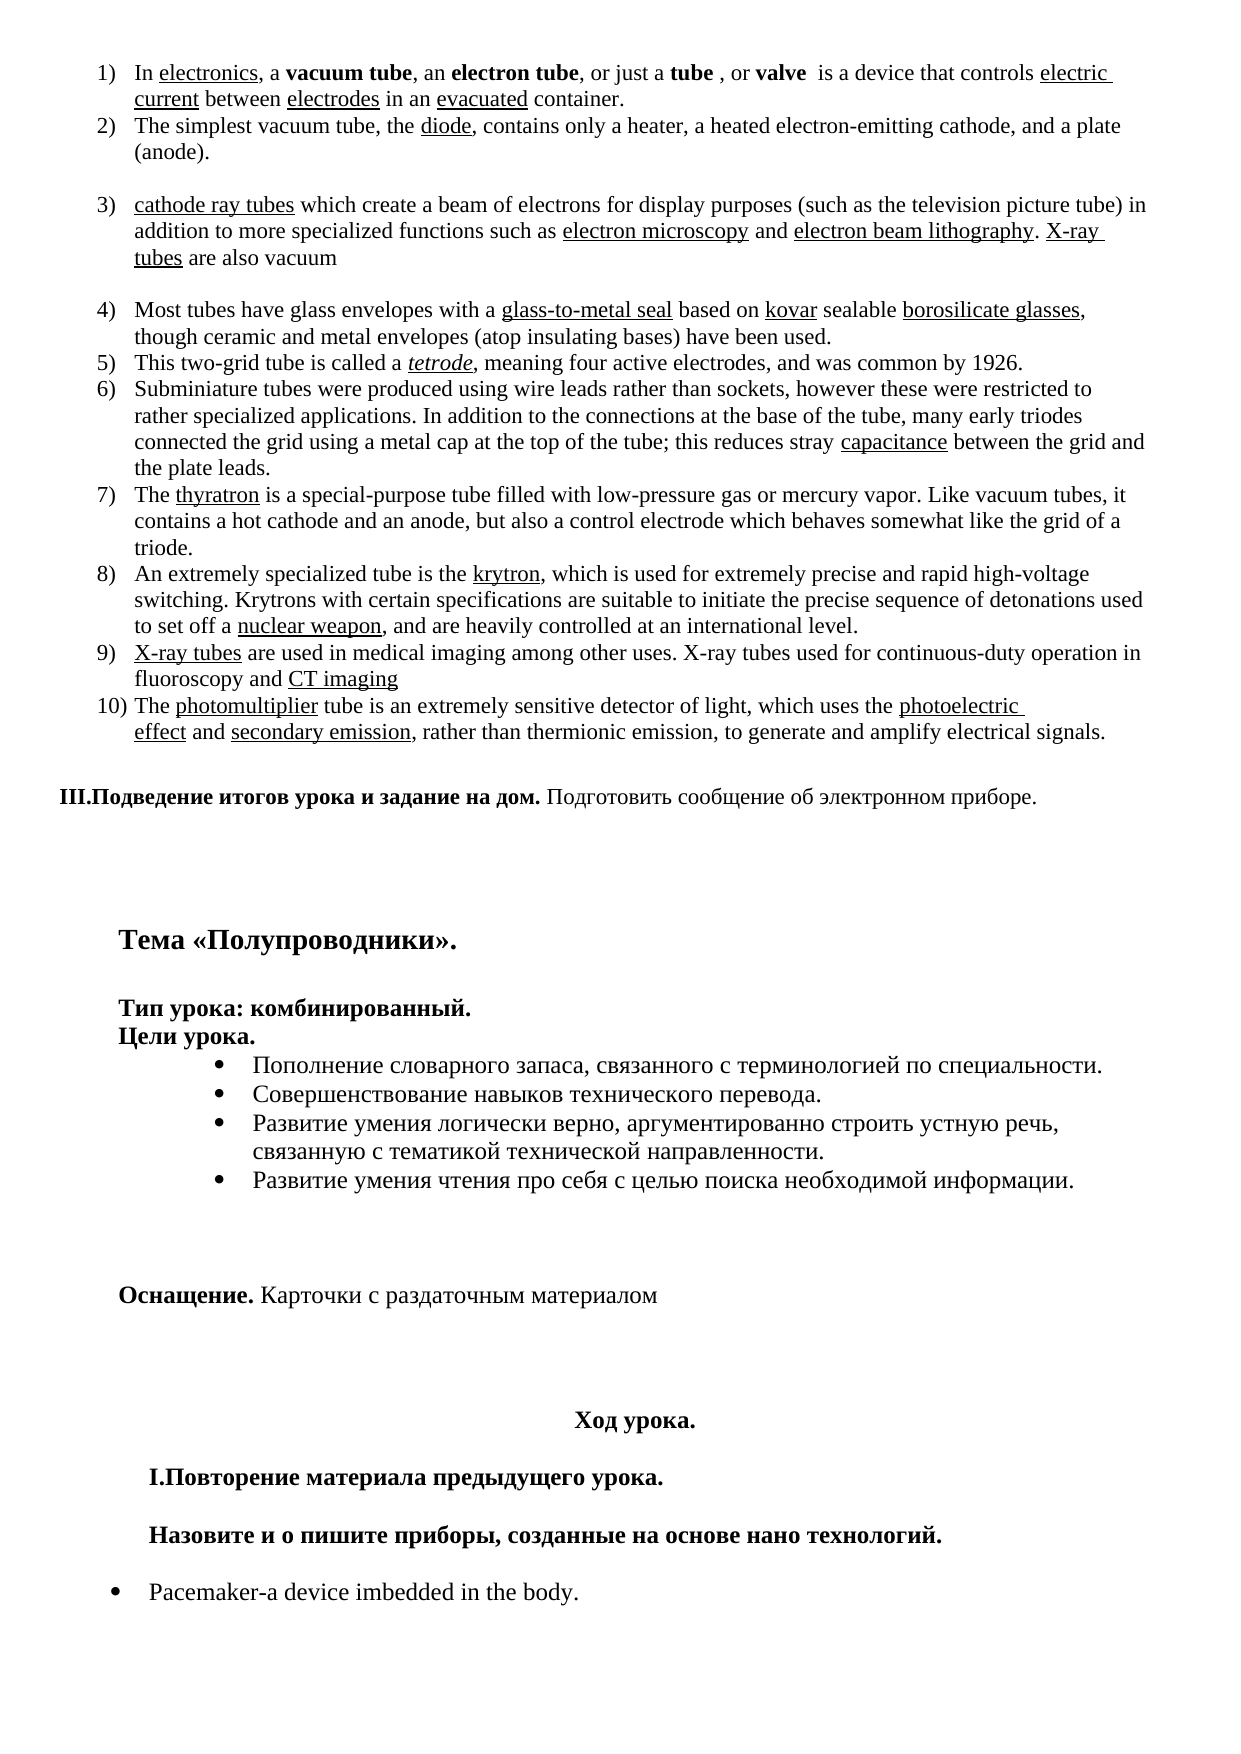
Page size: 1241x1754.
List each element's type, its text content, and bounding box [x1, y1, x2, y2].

list Оснащение. Карточки с раздаточным материалом [118, 1280, 1152, 1309]
list An extremely specialized tube is the krytron, which is used for extremely precise and rapid high-voltage switching. Krytrons with certain specifications are suitable to initiate the precise sequence of detonations used to set off a nuclear weapon, and are heavily controlled at an international level. [97, 560, 1152, 639]
list Ход урока. [118, 1405, 1152, 1433]
list Most tubes have glass envelopes with a glass-to-metal seal based on kovar sealable borosilicate glasses, though ceramic and metal envelopes (atop insulating bases) have been used. [97, 296, 1152, 349]
list Развитие умения чтения про себя с целью поиска необходимой информации. [215, 1165, 1152, 1194]
text Тема «Полупроводники». [118, 922, 1152, 956]
list X-ray tubes are used in medical imaging among other uses. X-ray tubes used for continuous-duty operation in fluoroscopy and CT imaging [97, 639, 1152, 692]
list The simplest vacuum tube, the diode, contains only a heater, a heated electron-emitting cathode, and a plate (anode). [97, 112, 1152, 164]
list Развитие умения логически верно, аргументированно строить устную речь, связанную с тематикой технической направленности. [215, 1108, 1152, 1165]
list Subminiature tubes were produced using wire leads rather than sockets, however these were restricted to rather specialized applications. In addition to the connections at the base of the tube, many early triodes connected the grid using a metal cap at the top of the tube; this reduces stray capacitance between the grid and the plate leads. [97, 375, 1152, 481]
text III.Подведение итогов урока и задание на дом. Подготовить сообщение об электронном приборе. [59, 783, 1152, 809]
list Совершенствование навыков технического перевода. [215, 1079, 1152, 1108]
list Назовите и о пишите приборы, созданные на основе нано технологий. [149, 1520, 1152, 1548]
text Тип урока: комбинированный. [118, 993, 1152, 1021]
text Цели урока. [118, 1021, 1152, 1050]
list cathode ray tubes which create a beam of electrons for display purposes (such as the television picture tube) in addition to more specialized functions such as electron microscopy and electron beam lithography. X-ray tubes are also vacuum [97, 191, 1152, 270]
list Pacemaker-a device imbedded in the body. [111, 1577, 1152, 1606]
list This two-grid tube is called a tetrode, meaning four active electrodes, and was common by 1926. [97, 349, 1152, 375]
list The thyratron is a special-purpose tube filled with low-pressure gas or mercury vapor. Like vacuum tubes, it contains a hot cathode and an anode, but also a control electrode which behaves somewhat like the grid of a triode. [97, 481, 1152, 560]
list The photomultiplier tube is an extremely sensitive detector of light, which uses the photoelectric effect and secondary emission, rather than thermionic emission, to generate and amplify electrical signals. [97, 692, 1152, 744]
list I.Повторение материала предыдущего урока. [149, 1462, 1152, 1491]
list In electronics, a vacuum tube, an electron tube, or just a tube , or valve is a device that controls electric current between electrodes in an evacuated container. [97, 59, 1152, 112]
list Пополнение словарного запаса, связанного с терминологией по специальности. [215, 1050, 1152, 1079]
